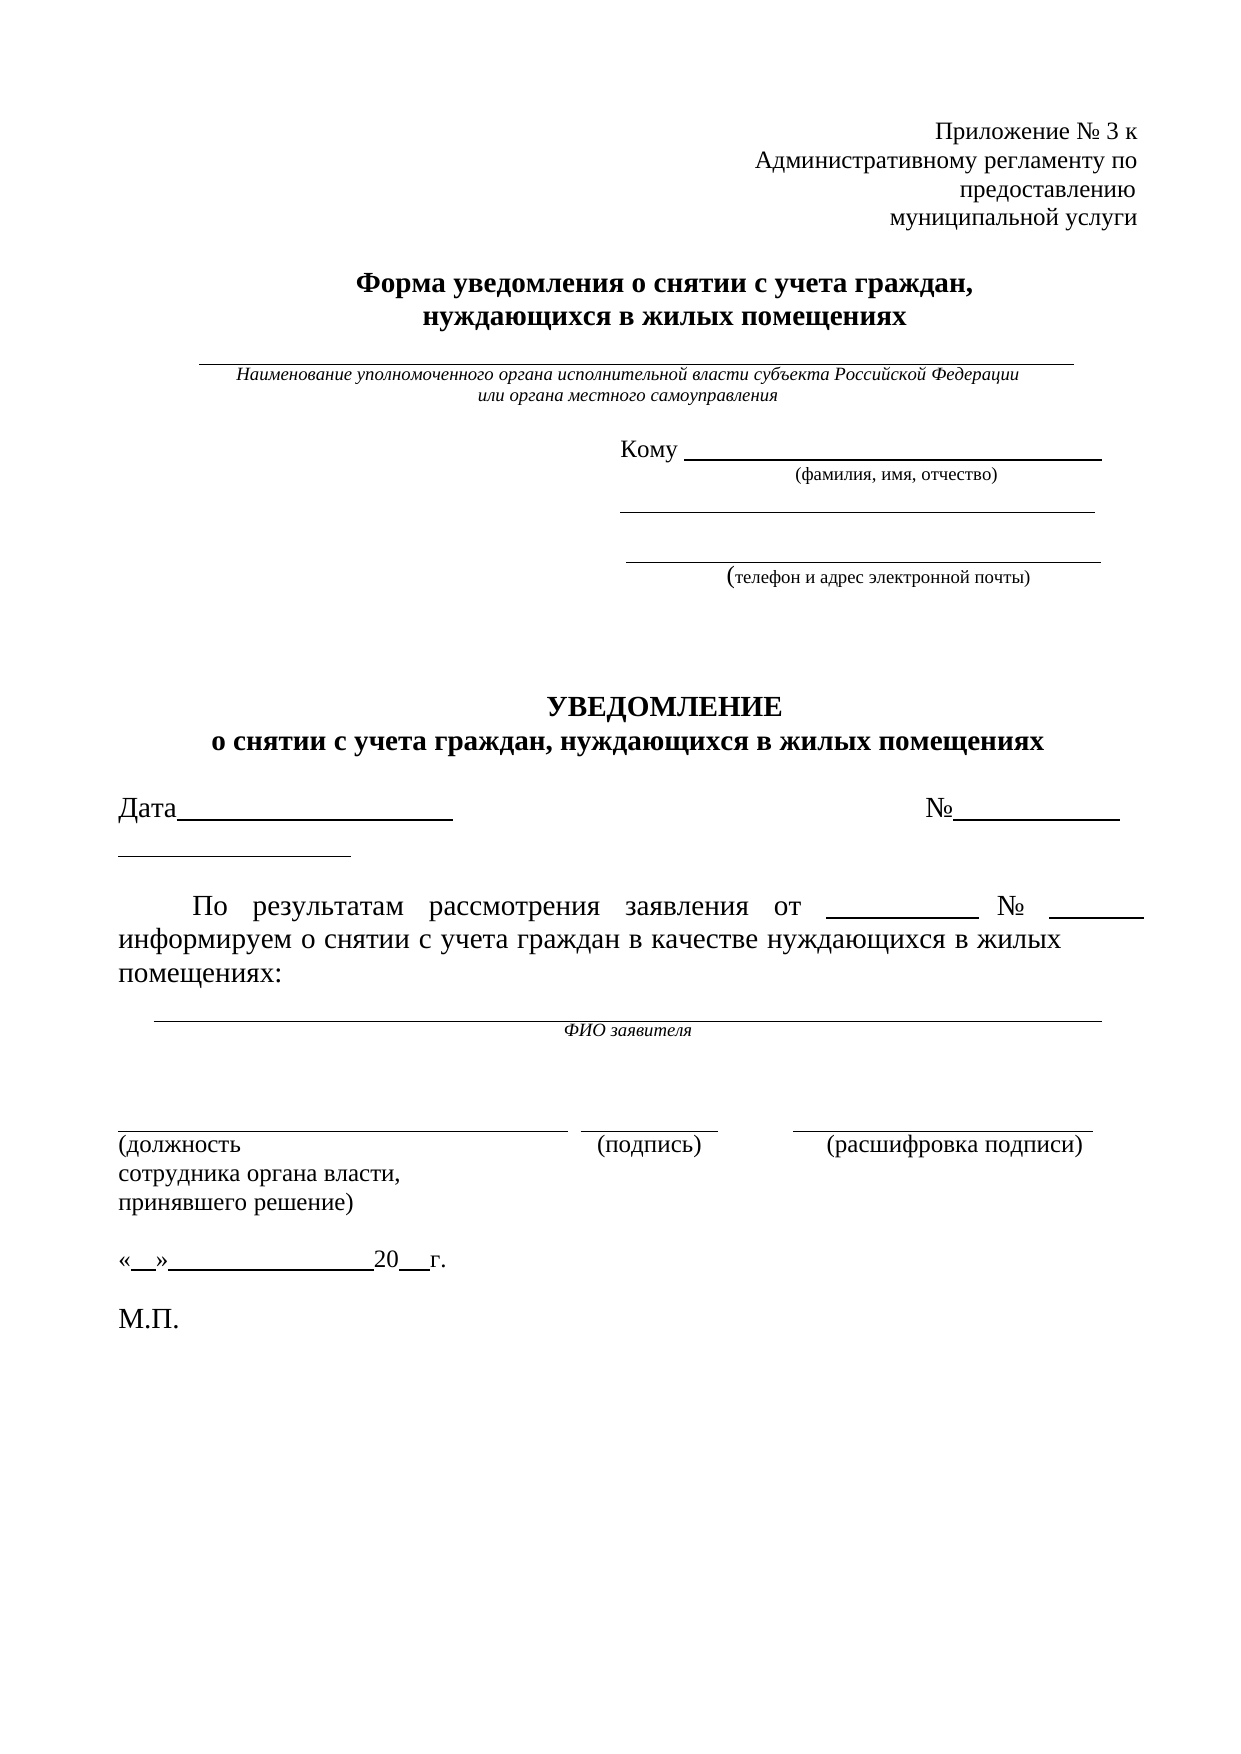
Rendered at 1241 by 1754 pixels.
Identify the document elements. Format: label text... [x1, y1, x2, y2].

text сотрудника органа власти, принявшего решение) [118, 1158, 402, 1215]
text Форма уведомления о снятии с учета граждан, нуждающихся в жилых помещениях [356, 265, 975, 332]
text Кому [620, 434, 1192, 463]
text Приложение № 3 к Административному регламенту по предоставлению [677, 116, 1137, 202]
text УВЕДОМЛЕНИЕ [137, 689, 1192, 723]
text муниципальной услуги [100, 202, 1137, 231]
text По результатам рассмотрения заявления от № [192, 888, 1192, 921]
text « » 20 г. [118, 1244, 1192, 1273]
text о снятии с учета граждан, нуждающихся в жилых помещениях [211, 723, 1192, 757]
text информируем о снятии с учета граждан в качестве нуждающихся в жилых помещениях: [118, 921, 1192, 988]
text (фамилия, имя, отчество) [795, 463, 1192, 485]
text Наименование уполномоченного органа исполнительной власти субъекта Российской Федерации [123, 360, 1132, 384]
text (телефон и адрес электронной почты) [726, 558, 1192, 589]
text М.П. [118, 1302, 1192, 1335]
text Дата № [118, 790, 1192, 824]
text (должность (подпись) (расшифровка подписи) [118, 1127, 1192, 1158]
text или органа местного самоуправления [124, 384, 1132, 406]
text ФИО заявителя [123, 1017, 1132, 1041]
